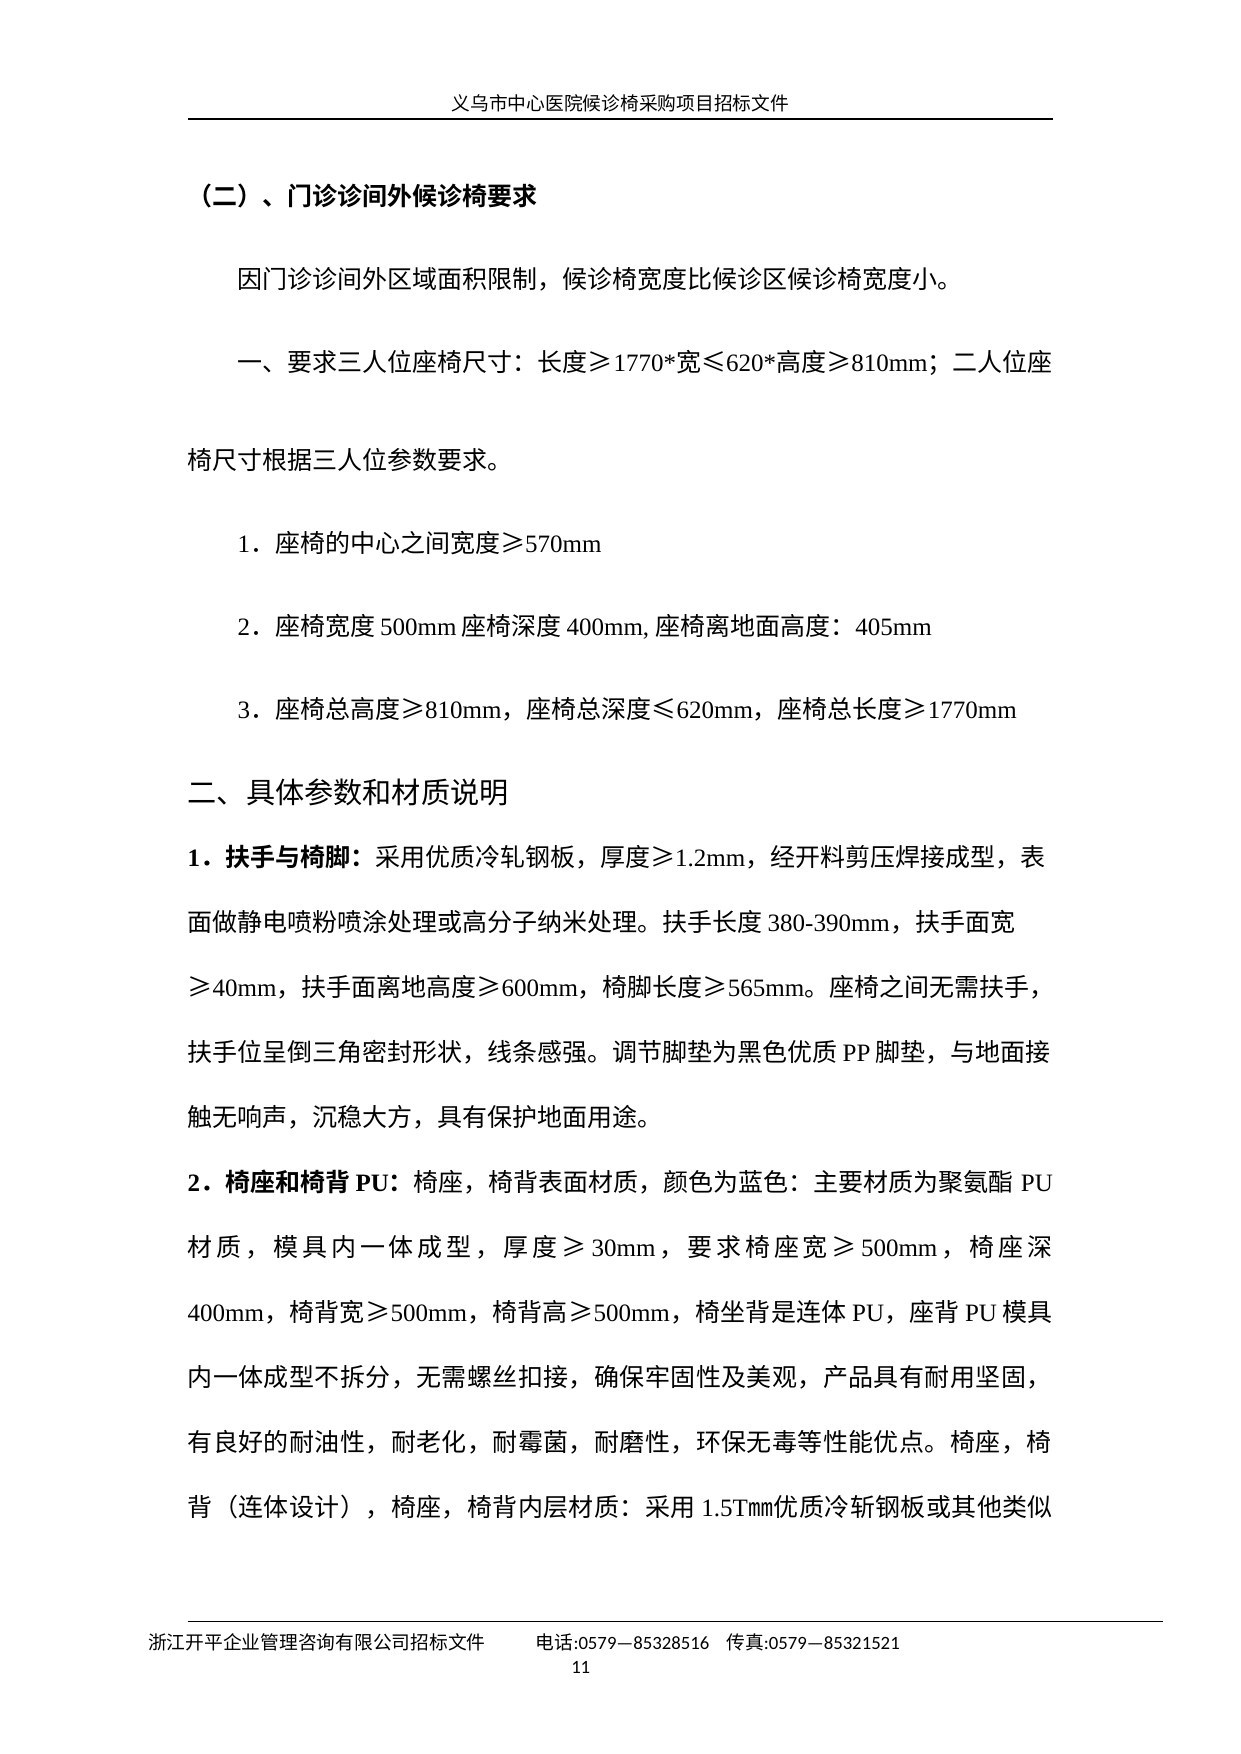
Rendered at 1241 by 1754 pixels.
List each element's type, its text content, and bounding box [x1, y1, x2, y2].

text 二、具体参数和材质说明 [187, 758, 1053, 823]
text （二）、门诊诊间外候诊椅要求 [187, 162, 1053, 227]
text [187, 1148, 1053, 1538]
text 一、要求三人位座椅尺寸：长度≥1770*宽≤620*高度≥810mm；二人位座椅尺寸根据三人位参数要求。 [187, 328, 1053, 491]
text 2．座椅宽度500mm座椅深度400mm, 座椅离地面高度：405mm [187, 592, 1053, 657]
text 1．扶手与椅脚：采用优质冷轧钢板，厚度≥1.2mm，经开料剪压焊接成型，表面做静电喷粉喷涂处理或高分子纳米处理。扶手长度380-390mm，扶手面宽≥40mm，扶手面离地高度≥600mm，椅脚长度≥565mm。座椅之间无需扶手，扶手位呈倒三角密封形状，线条感强。调节脚垫为黑色优质PP脚垫，与地面接触无响声，沉稳大方，具有保护地面用途。 [187, 823, 1053, 1148]
text 3．座椅总高度≥810mm，座椅总深度≤620mm，座椅总长度≥1770mm [187, 675, 1053, 740]
text 1．座椅的中心之间宽度≥570mm [187, 509, 1053, 574]
text 因门诊诊间外区域面积限制，候诊椅宽度比候诊区候诊椅宽度小。 [187, 245, 1053, 310]
